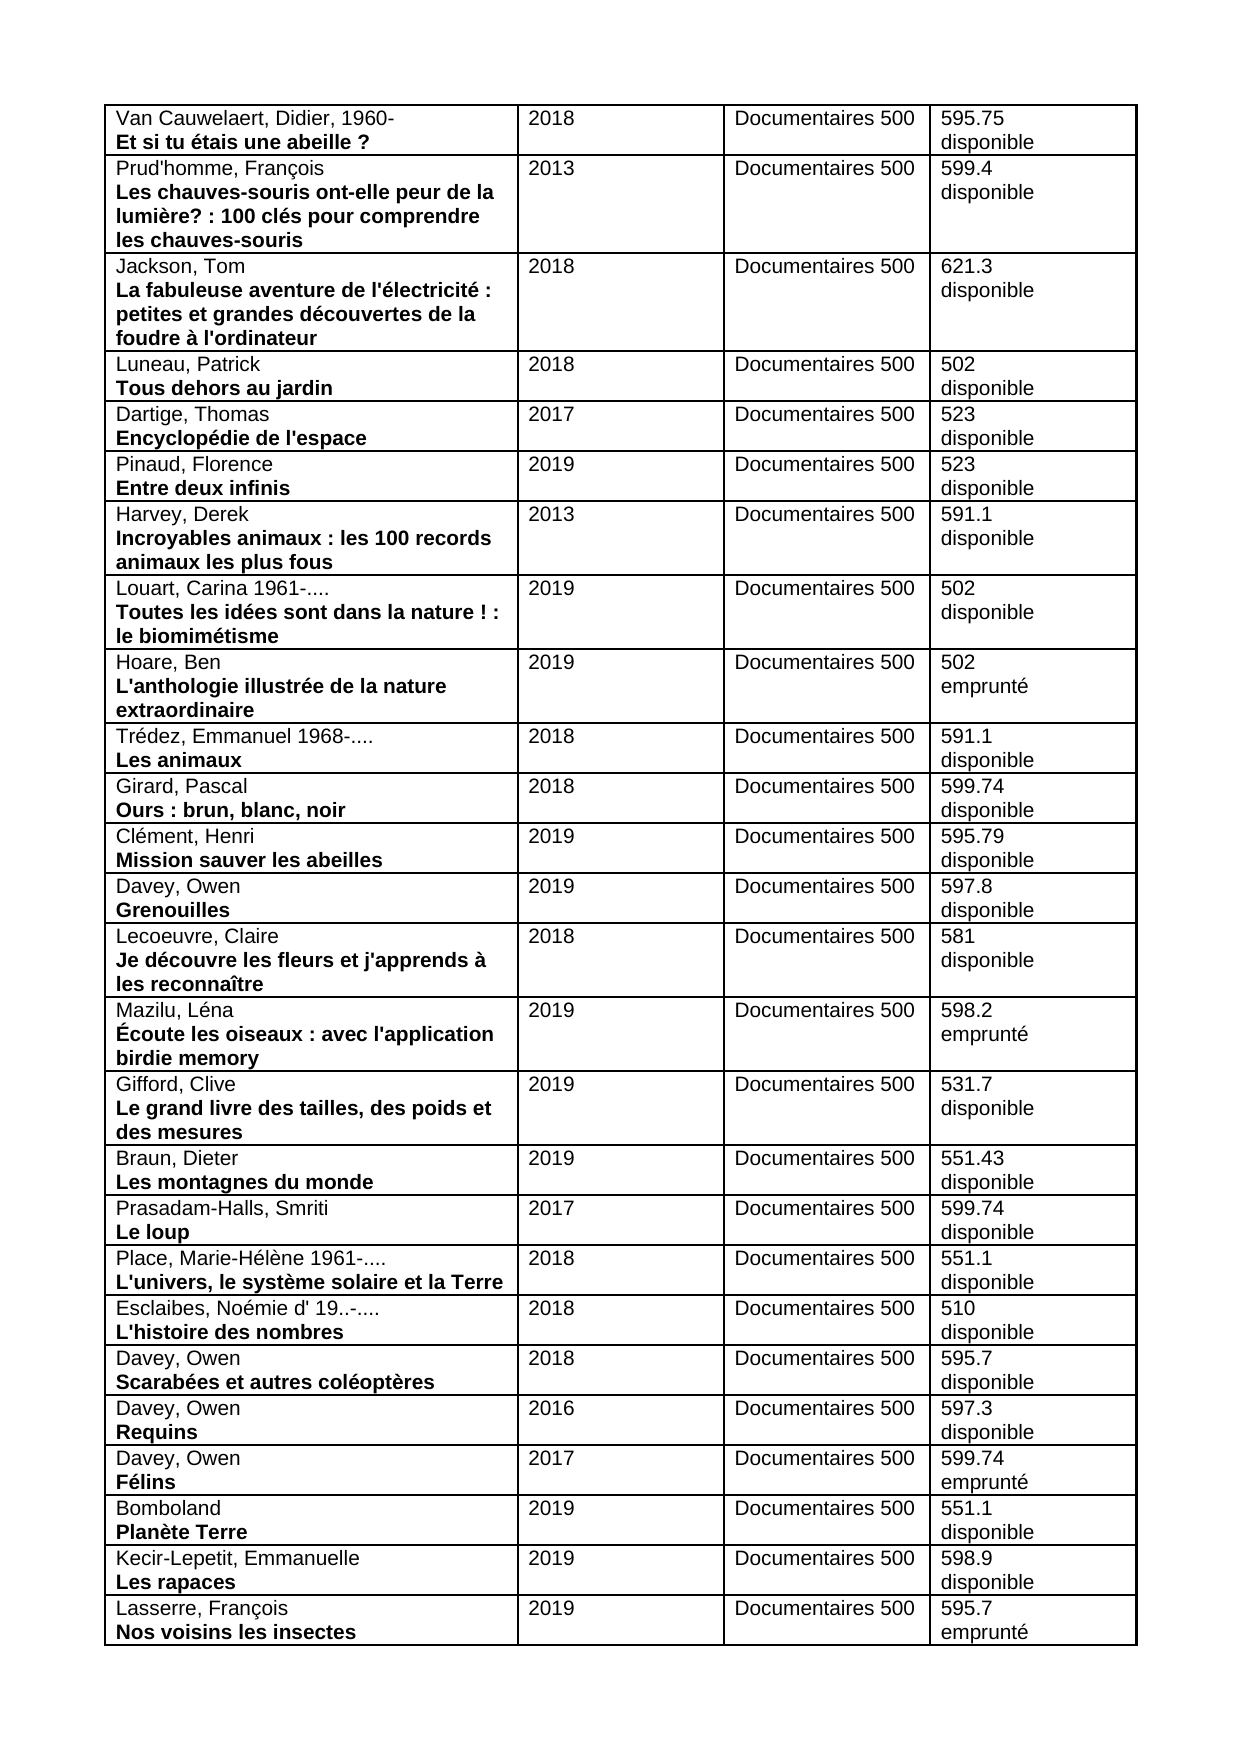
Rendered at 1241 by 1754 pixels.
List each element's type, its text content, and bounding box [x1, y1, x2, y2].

table_cell Lecoeuvre, Claire Je découvre les fleurs et j'apprends à les reconnaître [106, 924, 517, 996]
table_cell 2018 [519, 352, 723, 400]
table_cell Documentaires 500 [725, 352, 929, 400]
table_cell 523 disponible [931, 452, 1135, 500]
table_cell 595.75 disponible [931, 106, 1135, 154]
table_cell Clément, Henri Mission sauver les abeilles [106, 824, 517, 872]
table_cell 597.3 disponible [931, 1396, 1135, 1444]
table_cell 2019 [519, 1546, 723, 1594]
table_cell Documentaires 500 [725, 1196, 929, 1244]
table_cell Prasadam-Halls, Smriti Le loup [106, 1196, 517, 1244]
table_cell Documentaires 500 [725, 874, 929, 922]
table_cell Girard, Pascal Ours : brun, blanc, noir [106, 774, 517, 822]
table_cell 598.2 emprunté [931, 998, 1135, 1070]
table_cell 595.79 disponible [931, 824, 1135, 872]
table_cell 2018 [519, 774, 723, 822]
table_cell Documentaires 500 [725, 502, 929, 574]
table_cell Documentaires 500 [725, 1596, 929, 1644]
table_cell Documentaires 500 [725, 724, 929, 772]
table_cell 597.8 disponible [931, 874, 1135, 922]
table_cell 595.7 emprunté [931, 1596, 1135, 1644]
table_cell Documentaires 500 [725, 650, 929, 722]
table_cell 523 disponible [931, 402, 1135, 450]
table_cell Documentaires 500 [725, 1146, 929, 1194]
table_cell Kecir-Lepetit, Emmanuelle Les rapaces [106, 1546, 517, 1594]
table_cell Documentaires 500 [725, 1296, 929, 1344]
table_cell 2019 [519, 650, 723, 722]
table_cell Louart, Carina 1961-.... Toutes les idées sont dans la nature ! : le biomimétisme [106, 576, 517, 648]
table_cell 2018 [519, 254, 723, 350]
table_cell 2019 [519, 1146, 723, 1194]
table_cell 2018 [519, 1246, 723, 1294]
table_cell Documentaires 500 [725, 774, 929, 822]
table_cell Place, Marie-Hélène 1961-.... L'univers, le système solaire et la Terre [106, 1246, 517, 1294]
table_cell 2019 [519, 1596, 723, 1644]
table_cell 2019 [519, 1496, 723, 1544]
table_cell 2018 [519, 924, 723, 996]
table_cell 595.7 disponible [931, 1346, 1135, 1394]
table_cell Mazilu, Léna Écoute les oiseaux : avec l'application birdie memory [106, 998, 517, 1070]
table_cell 502 disponible [931, 352, 1135, 400]
table_cell 2019 [519, 452, 723, 500]
table_cell 531.7 disponible [931, 1072, 1135, 1144]
table_cell Harvey, Derek Incroyables animaux : les 100 records animaux les plus fous [106, 502, 517, 574]
table_cell Documentaires 500 [725, 824, 929, 872]
table_cell 2017 [519, 1446, 723, 1494]
table_cell Davey, Owen Scarabées et autres coléoptères [106, 1346, 517, 1394]
table_cell 2019 [519, 998, 723, 1070]
table_cell Documentaires 500 [725, 1396, 929, 1444]
table_cell 2016 [519, 1396, 723, 1444]
table_cell 2018 [519, 1346, 723, 1394]
table_cell 2018 [519, 724, 723, 772]
table_cell Luneau, Patrick Tous dehors au jardin [106, 352, 517, 400]
table_cell Davey, Owen Requins [106, 1396, 517, 1444]
table_cell Documentaires 500 [725, 1346, 929, 1394]
table_cell 599.4 disponible [931, 156, 1135, 252]
table_cell 598.9 disponible [931, 1546, 1135, 1594]
table_cell Documentaires 500 [725, 402, 929, 450]
table_cell 2013 [519, 156, 723, 252]
table_cell Gifford, Clive Le grand livre des tailles, des poids et des mesures [106, 1072, 517, 1144]
table_cell Pinaud, Florence Entre deux infinis [106, 452, 517, 500]
table_cell 591.1 disponible [931, 502, 1135, 574]
table_cell 581 disponible [931, 924, 1135, 996]
table_cell Documentaires 500 [725, 254, 929, 350]
table_cell 502 disponible [931, 576, 1135, 648]
table_cell Documentaires 500 [725, 1072, 929, 1144]
table_cell Documentaires 500 [725, 1496, 929, 1544]
table_cell 551.43 disponible [931, 1146, 1135, 1194]
table_cell Prud'homme, François Les chauves-souris ont-elle peur de la lumière? : 100 clés pour comprendre les chauves-souris [106, 156, 517, 252]
table_cell Documentaires 500 [725, 1446, 929, 1494]
table_cell Jackson, Tom La fabuleuse aventure de l'électricité : petites et grandes découvertes de la foudre à l'ordinateur [106, 254, 517, 350]
table_cell Documentaires 500 [725, 156, 929, 252]
table_cell 551.1 disponible [931, 1496, 1135, 1544]
table_cell 2019 [519, 874, 723, 922]
table_cell Documentaires 500 [725, 576, 929, 648]
table_cell 2013 [519, 502, 723, 574]
table_cell Davey, Owen Félins [106, 1446, 517, 1494]
table_cell Davey, Owen Grenouilles [106, 874, 517, 922]
table_cell 621.3 disponible [931, 254, 1135, 350]
table_cell 2019 [519, 576, 723, 648]
table_cell 551.1 disponible [931, 1246, 1135, 1294]
table_cell Van Cauwelaert, Didier, 1960- Et si tu étais une abeille ? [106, 106, 517, 154]
table_cell Documentaires 500 [725, 998, 929, 1070]
table_cell Esclaibes, Noémie d' 19..-.... L'histoire des nombres [106, 1296, 517, 1344]
table_cell 2018 [519, 1296, 723, 1344]
table_cell Trédez, Emmanuel 1968-.... Les animaux [106, 724, 517, 772]
table_cell 2017 [519, 1196, 723, 1244]
table_cell 599.74 disponible [931, 1196, 1135, 1244]
table_cell 2017 [519, 402, 723, 450]
table_cell Documentaires 500 [725, 1246, 929, 1294]
table_cell Braun, Dieter Les montagnes du monde [106, 1146, 517, 1194]
table_cell 2018 [519, 106, 723, 154]
table_cell Hoare, Ben L'anthologie illustrée de la nature extraordinaire [106, 650, 517, 722]
table_cell 2019 [519, 1072, 723, 1144]
table_cell Bomboland Planète Terre [106, 1496, 517, 1544]
table_cell 510 disponible [931, 1296, 1135, 1344]
table_cell 502 emprunté [931, 650, 1135, 722]
table_cell Documentaires 500 [725, 924, 929, 996]
table_cell Lasserre, François Nos voisins les insectes [106, 1596, 517, 1644]
table_cell 2019 [519, 824, 723, 872]
table_cell Documentaires 500 [725, 106, 929, 154]
table_cell 591.1 disponible [931, 724, 1135, 772]
table_cell Documentaires 500 [725, 452, 929, 500]
table_cell Dartige, Thomas Encyclopédie de l'espace [106, 402, 517, 450]
table_cell 599.74 disponible [931, 774, 1135, 822]
table_cell 599.74 emprunté [931, 1446, 1135, 1494]
table_cell Documentaires 500 [725, 1546, 929, 1594]
